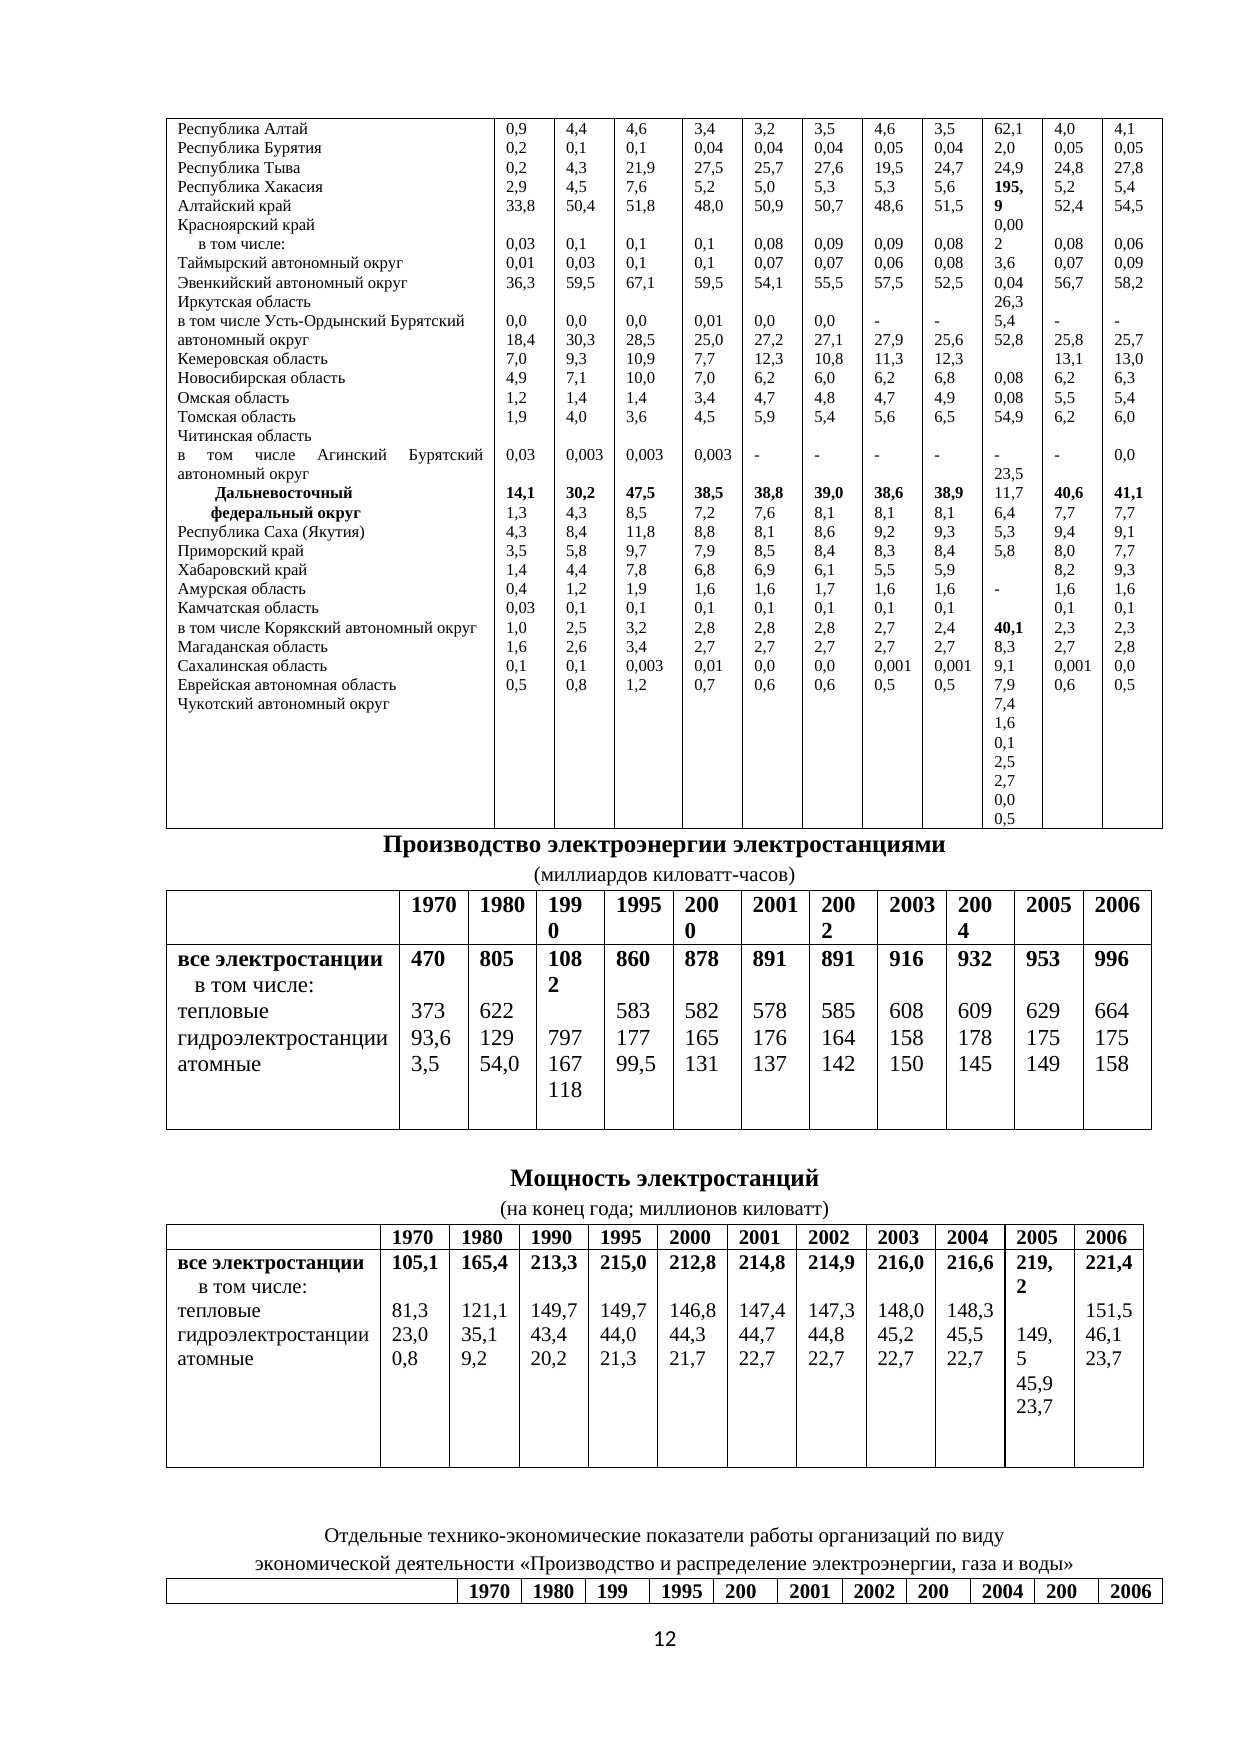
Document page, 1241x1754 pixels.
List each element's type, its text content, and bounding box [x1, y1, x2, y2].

table_header 2006 [1099, 1579, 1162, 1603]
table_header 1980 [469, 891, 536, 944]
table_header 1980 [450, 1225, 519, 1249]
table_header [167, 891, 399, 944]
table_cell 215,0 149,7 44,0 21,3 [589, 1250, 657, 1467]
table_cell 216,6 148,3 45,5 22,7 [936, 1250, 1004, 1467]
text Отдельные технико-экономические показатели работы организаций по виду [177, 1523, 1152, 1547]
table_header 2004 [947, 891, 1014, 944]
table_cell 860 583 177 99,5 [605, 945, 673, 1129]
table_header 2004 [936, 1225, 1004, 1249]
table_cell 891 578 176 137 [742, 945, 809, 1129]
text Производство электроэнергии электростанциями [177, 829, 1152, 858]
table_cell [683, 119, 742, 828]
table_cell 212,8 146,8 44,3 21,7 [658, 1250, 727, 1467]
table_header 2000 [714, 1579, 777, 1603]
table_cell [495, 119, 554, 828]
table_cell 105,1 81,3 23,0 0,8 [381, 1250, 449, 1467]
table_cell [1103, 119, 1162, 828]
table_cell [923, 119, 982, 828]
table_header 1995 [605, 891, 673, 944]
table_header 1990 [520, 1225, 588, 1249]
table_header 1995 [650, 1579, 713, 1603]
table_header 2002 [843, 1579, 906, 1603]
table_cell 213,3 149,7 43,4 20,2 [520, 1250, 588, 1467]
table_header 1970 [458, 1579, 521, 1603]
table_header [167, 1225, 380, 1249]
table_cell 996 664 175 158 [1084, 945, 1151, 1129]
table_header 2000 [658, 1225, 727, 1249]
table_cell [167, 119, 494, 828]
table_header 1995 [589, 1225, 657, 1249]
table_cell 953 629 175 149 [1015, 945, 1083, 1129]
table_cell 805 622 129 54,0 [469, 945, 536, 1129]
table_header 2001 [728, 1225, 796, 1249]
table_header 2002 [797, 1225, 866, 1249]
table_cell все электростанции в том числе: тепловые гидроэлектростанции атомные [167, 945, 399, 1129]
text экономической деятельности «Производство и распределение электроэнергии, газа и воды» [177, 1551, 1152, 1574]
table_header [167, 1579, 457, 1603]
table_header 2004 [971, 1579, 1034, 1603]
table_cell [555, 119, 614, 828]
table_header 1990 [586, 1579, 649, 1603]
table_header 2006 [1075, 1225, 1143, 1249]
text Мощность электростанций [177, 1163, 1152, 1192]
table_header 1980 [522, 1579, 585, 1603]
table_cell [983, 119, 1042, 828]
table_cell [615, 119, 682, 828]
table_cell 214,8 147,4 44,7 22,7 [728, 1250, 796, 1467]
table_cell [803, 119, 862, 828]
table_header 2000 [674, 891, 741, 944]
table_header 2003 [878, 891, 946, 944]
table_cell 221,4 151,5 46,1 23,7 [1075, 1250, 1143, 1467]
text (на конец года; миллионов киловатт) [177, 1196, 1152, 1220]
table_cell 214,9 147,3 44,8 22,7 [797, 1250, 866, 1467]
table_header 1970 [400, 891, 468, 944]
table_header 2006 [1084, 891, 1151, 944]
table_cell 932 609 178 145 [947, 945, 1014, 1129]
table_header 2001 [742, 891, 809, 944]
table_cell 891 585 164 142 [810, 945, 877, 1129]
table_header 1970 [381, 1225, 449, 1249]
table_header 2002 [810, 891, 877, 944]
text (миллиардов киловатт-часов) [177, 862, 1152, 886]
table_header 2003 [907, 1579, 970, 1603]
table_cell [863, 119, 922, 828]
table_cell 470 373 93,6 3,5 [400, 945, 468, 1129]
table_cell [743, 119, 802, 828]
table_header 1990 [537, 891, 604, 944]
table_header 2005 [1015, 891, 1083, 944]
table_cell 219,2 149,5 45,9 23,7 [1006, 1250, 1074, 1467]
table_cell 216,0 148,0 45,2 22,7 [867, 1250, 935, 1467]
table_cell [1043, 119, 1102, 828]
table_header 2005 [1035, 1579, 1098, 1603]
table_header 2003 [867, 1225, 935, 1249]
table_cell все электростанции в том числе: тепловые гидроэлектростанции атомные [167, 1250, 380, 1467]
table_cell 916 608 158 150 [878, 945, 946, 1129]
table_header 2005 [1006, 1225, 1074, 1249]
table_cell 165,4 121,1 35,1 9,2 [450, 1250, 519, 1467]
table_cell 878 582 165 131 [674, 945, 741, 1129]
table_cell 1082 797 167 118 [537, 945, 604, 1129]
table_header 2001 [778, 1579, 842, 1603]
